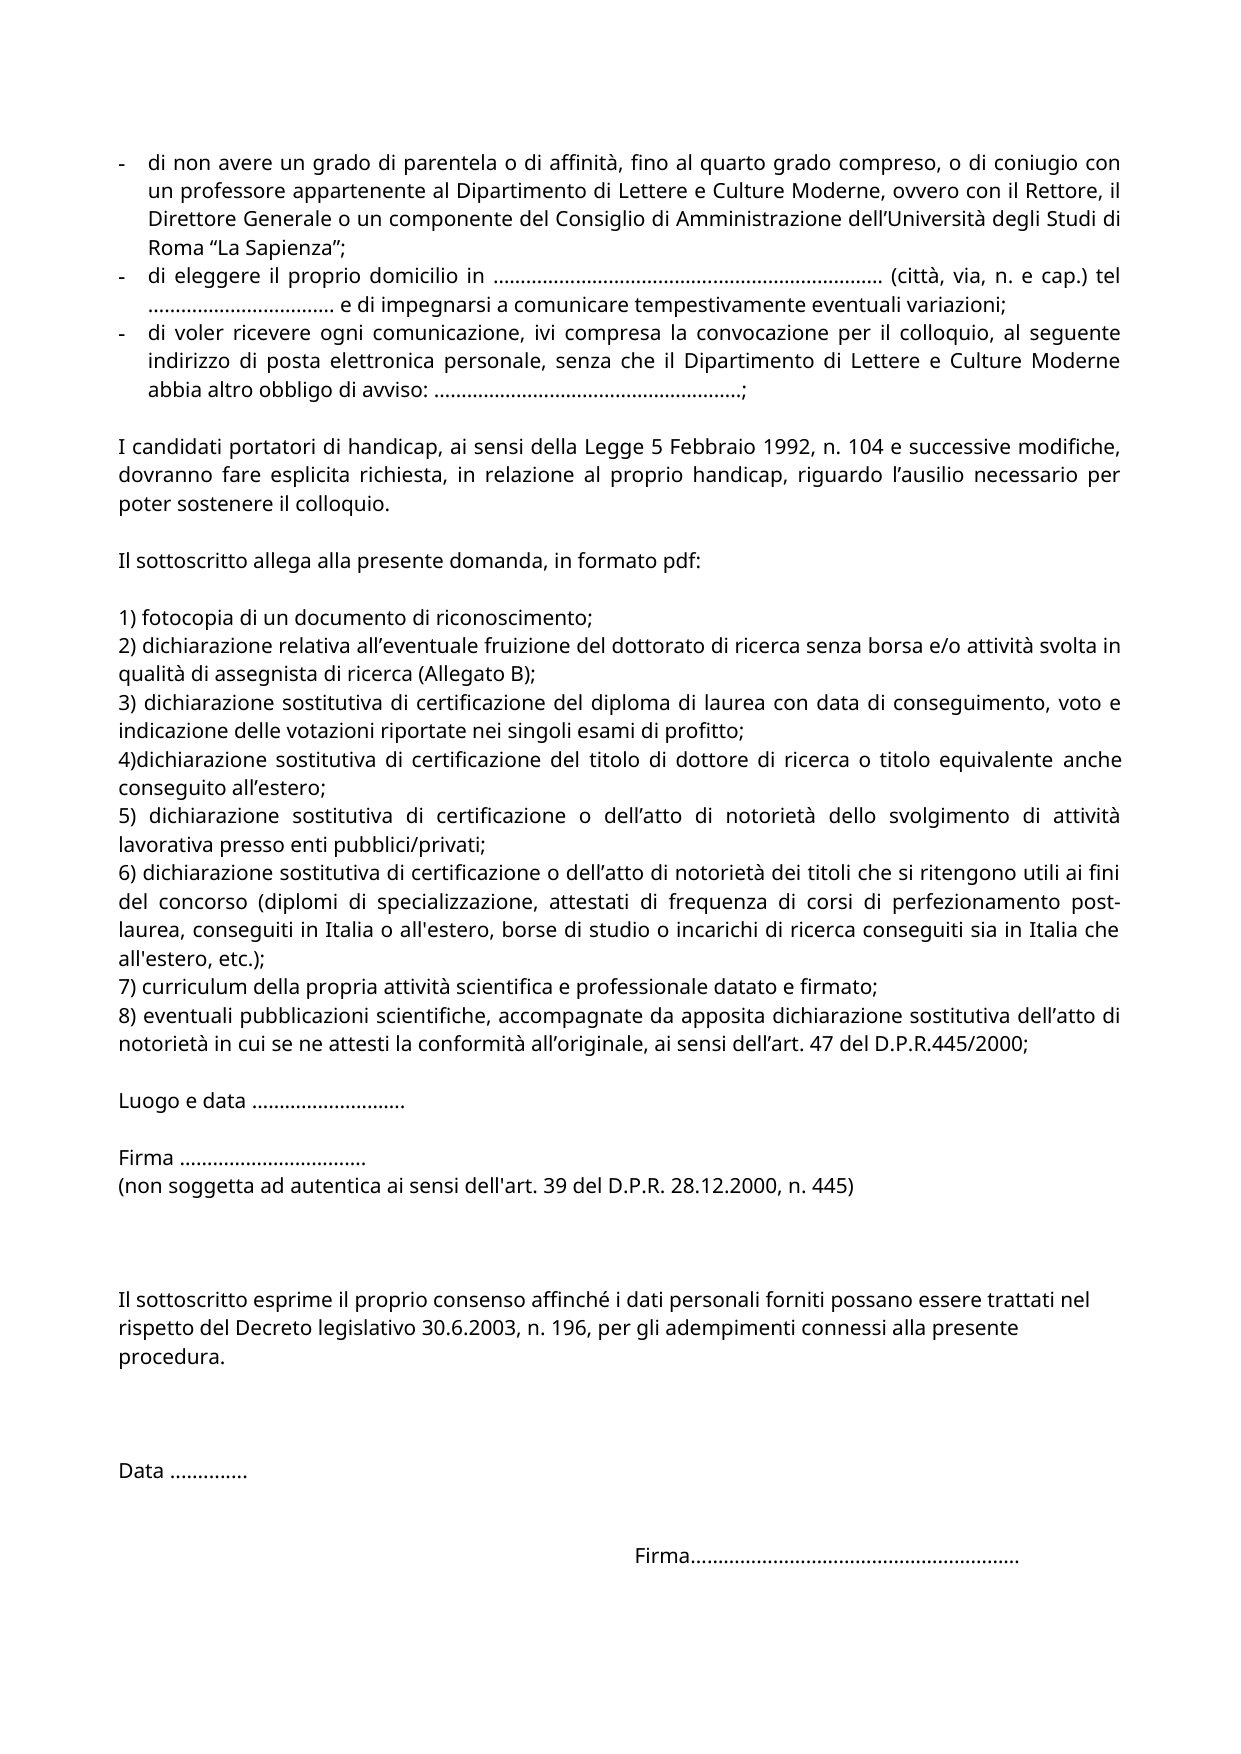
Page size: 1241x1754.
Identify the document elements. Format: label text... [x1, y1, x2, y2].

text Il sottoscritto esprime il proprio consenso affinché i dati personali forniti possano essere trattati nel rispetto del Decreto legislativo 30.6.2003, n. 196, per gli adempimenti connessi alla presente procedura. [118, 1285, 1122, 1370]
text 7) curriculum della propria attività scientifica e professionale datato e firmato; [118, 972, 1122, 1001]
text 4)dichiarazione sostitutiva di certificazione del titolo di dottore di ricerca o titolo equivalente anche conseguito all’estero; [118, 745, 1122, 802]
list di eleggere il proprio domicilio in …………………………………..………………………… (città, via, n. e cap.) tel ……………………………. e di impegnarsi a comunicare tempestivamente eventuali variazioni; [118, 261, 1122, 318]
text I candidati portatori di handicap, ai sensi della Legge 5 Febbraio 1992, n. 104 e successive modifiche, dovranno fare esplicita richiesta, in relazione al proprio handicap, riguardo l’ausilio necessario per poter sostenere il colloquio. [118, 432, 1122, 517]
text (non soggetta ad autentica ai sensi dell'art. 39 del D.P.R. 28.12.2000, n. 445) [118, 1171, 1122, 1200]
text 2) dichiarazione relativa all’eventuale fruizione del dottorato di ricerca senza borsa e/o attività svolta in qualità di assegnista di ricerca (Allegato B); [118, 631, 1122, 688]
text Firma…………………………………………………… [561, 1541, 1122, 1569]
text 3) dichiarazione sostitutiva di certificazione del diploma di laurea con data di conseguimento, voto e indicazione delle votazioni riportate nei singoli esami di profitto; [118, 688, 1122, 745]
text 8) eventuali pubblicazioni scientifiche, accompagnate da apposita dichiarazione sostitutiva dell’atto di notorietà in cui se ne attesti la conformità all’originale, ai sensi dell’art. 47 del D.P.R.445/2000; [118, 1001, 1122, 1058]
text 1) fotocopia di un documento di riconoscimento; [118, 603, 1122, 631]
text Data .............. [118, 1456, 1122, 1484]
list di voler ricevere ogni comunicazione, ivi compresa la convocazione per il colloquio, al seguente indirizzo di posta elettronica personale, senza che il Dipartimento di Lettere e Culture Moderne abbia altro obbligo di avviso: ………………………………………………..; [118, 318, 1122, 403]
text 5) dichiarazione sostitutiva di certificazione o dell’atto di notorietà dello svolgimento di attività lavorativa presso enti pubblici/privati; [118, 802, 1122, 858]
text 6) dichiarazione sostitutiva di certificazione o dell’atto di notorietà dei titoli che si ritengono utili ai fini del concorso (diplomi di specializzazione, attestati di frequenza di corsi di perfezionamento post-laurea, conseguiti in Italia o all'estero, borse di studio o incarichi di ricerca conseguiti sia in Italia che all'estero, etc.); [118, 858, 1122, 972]
text Il sottoscritto allega alla presente domanda, in formato pdf: [118, 546, 1122, 574]
list di non avere un grado di parentela o di affinità, fino al quarto grado compreso, o di coniugio con un professore appartenente al Dipartimento di Lettere e Culture Moderne, ovvero con il Rettore, il Direttore Generale o un componente del Consiglio di Amministrazione dell’Università degli Studi di Roma “La Sapienza”; [118, 148, 1122, 261]
text Luogo e data ………………………. [118, 1086, 1122, 1114]
text Firma ……………………………. [118, 1143, 1122, 1171]
